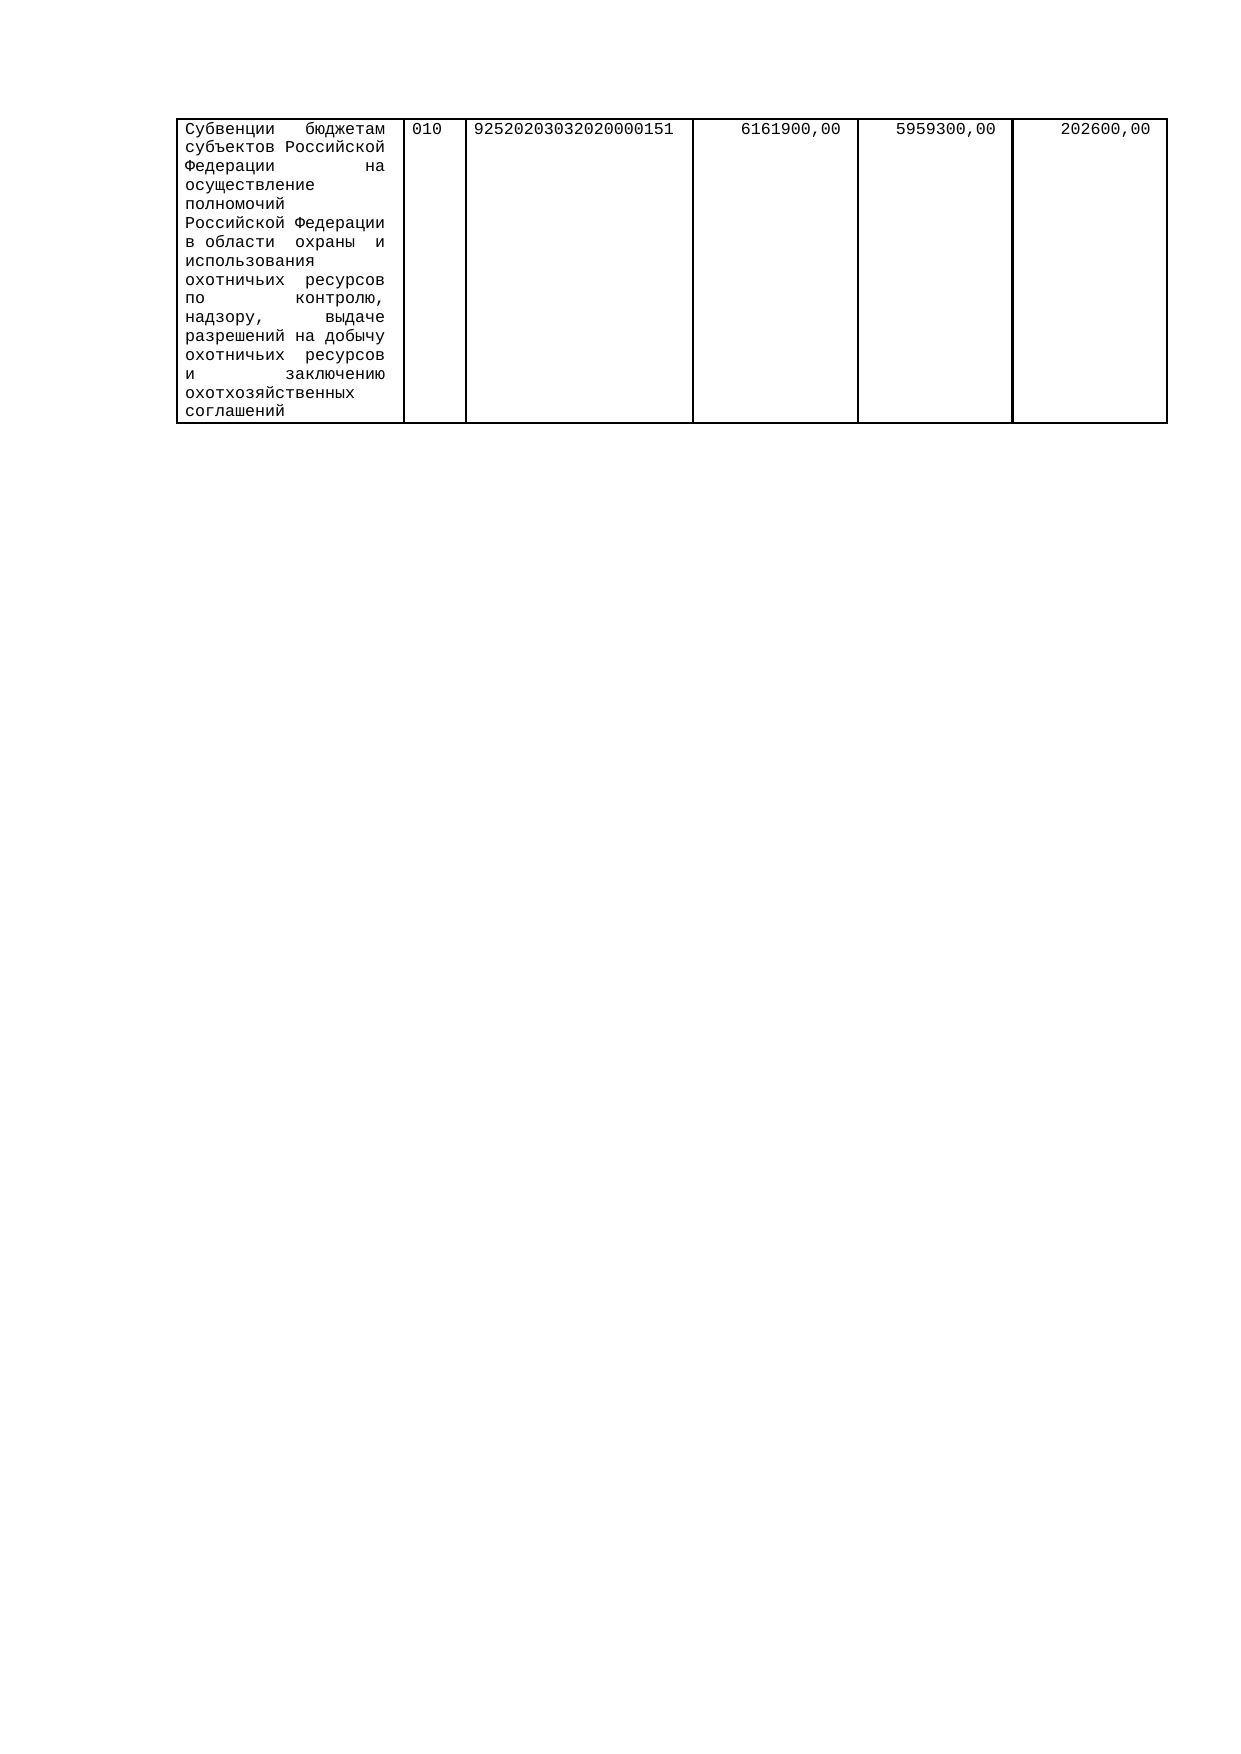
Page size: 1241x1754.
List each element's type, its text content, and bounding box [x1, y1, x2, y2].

table_cell 202600,00 [1014, 120, 1166, 422]
table_cell 5959300,00 [859, 120, 1011, 422]
table_cell 92520203032020000151 [467, 120, 692, 422]
table_cell 010 [405, 120, 465, 422]
table_cell 6161900,00 [694, 120, 857, 422]
table_cell Субвенции бюджетам субъектов Российской Федерации на осуществление полномочий Российской Федерации в области охраны и использования охотничьих ресурсов по контролю, надзору, выдаче разрешений на добычу охотничьих ресурсов и заключению охотхозяйственных соглашений [178, 120, 403, 422]
